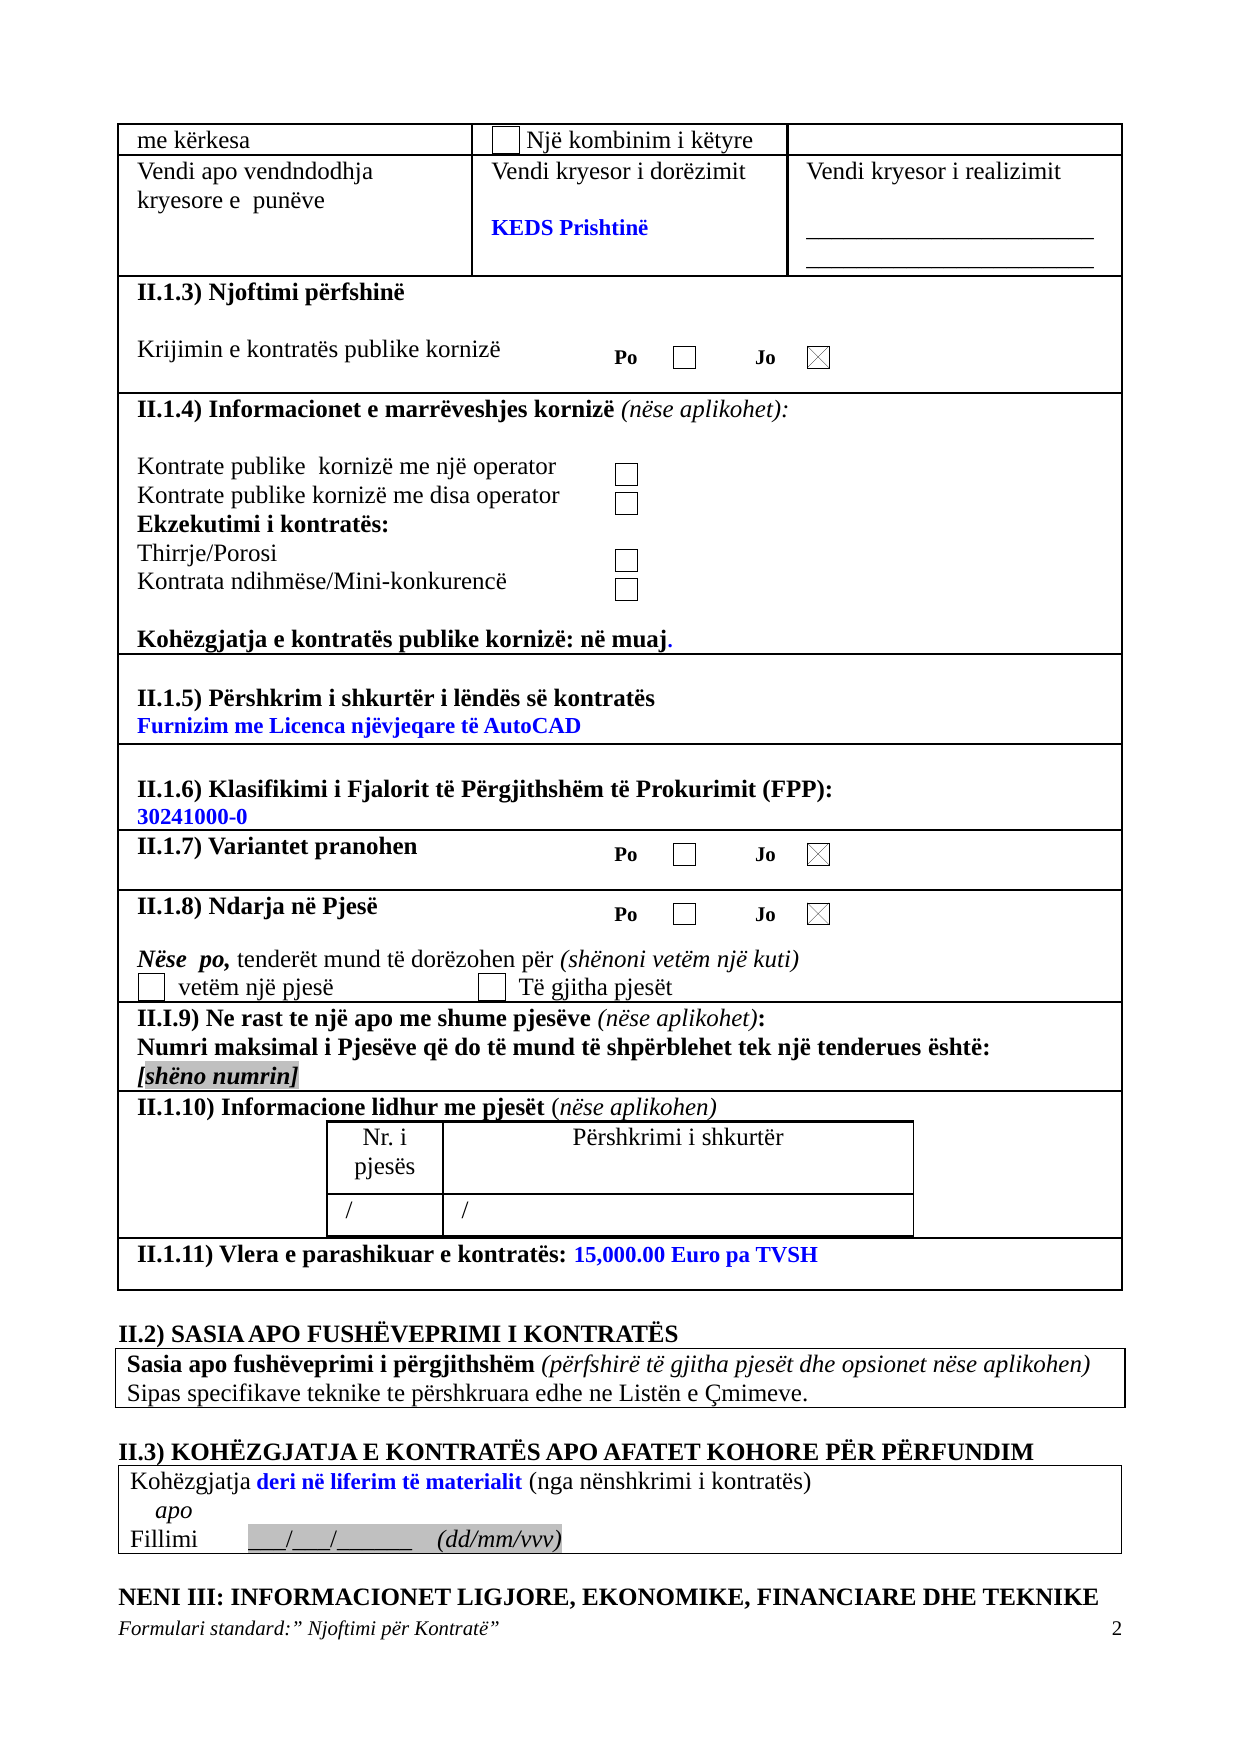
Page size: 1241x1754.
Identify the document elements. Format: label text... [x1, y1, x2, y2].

table_cell Vendi kryesor i dorëzimit KEDS Prishtinë [473, 156, 786, 275]
table_header Kohëzgjatja deri në liferim të materialit (nga nënshkrimi i kontratës) apo Fillimi ___/___/______ (dd/mm/vvv) [119, 1466, 1121, 1553]
text II.3) KOHËZGJATJA E KONTRATËS APO AFATET KOHORE PËR PËRFUNDIM [118, 1437, 1122, 1465]
table_header Sasia apo fushëveprimi i përgjithshëm (përfshirë të gjitha pjesët dhe opsionet nëse aplikohen) Sipas specifikave teknike te përshkruara edhe ne Listën e Çmimeve. [116, 1349, 1124, 1407]
table_cell II.1.4) Informacionet e marrëveshjes kornizë (nëse aplikohet): Kontrate publike kornizë me një operator Kontrate publike kornizë me disa operator Ekzekutimi i kontratës: Thirrje/Porosi Kontrata ndihmëse/Mini-konkurencë Kohëzgjatja e kontratës publike kornizë: në muaj. [119, 394, 1121, 653]
table_cell [789, 125, 1121, 154]
text II.2) SASIA APO FUSHËVEPRIMI I KONTRATËS [118, 1319, 1122, 1348]
table_cell II.1.10) Informacione lidhur me pjesët (nëse aplikohen) [119, 1092, 1121, 1237]
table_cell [119, 125, 471, 154]
table_cell II.1.6) Klasifikimi i Fjalorit të Përgjithshëm të Prokurimit (FPP): 30241000-0 [119, 745, 1121, 829]
table_cell II.1.5) Përshkrim i shkurtër i lëndës së kontratës Furnizim me Licenca njëvjeqare të AutoCAD [119, 655, 1121, 743]
text NENI III: INFORMACIONET LIGJORE, EKONOMIKE, FINANCIARE DHE TEKNIKE [118, 1582, 1122, 1611]
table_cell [473, 125, 786, 154]
table_cell II.1.8) Ndarja në Pjesë Nëse po, tenderët mund të dorëzohen për (shënoni vetëm një kuti) vetëm një pjesë Të gjitha pjesët [119, 891, 1121, 1001]
table_cell II.I.9) Ne rast te një apo me shume pjesëve (nëse aplikohet): Numri maksimal i Pjesëve që do të mund të shpërblehet tek një tenderues është: [shëno numrin] [119, 1003, 1121, 1089]
table_cell II.1.7) Variantet pranohen [119, 831, 1121, 889]
table_cell Vendi apo vendndodhja kryesore e punëve [119, 156, 471, 275]
table_cell II.1.3) Njoftimi përfshinë Krijimin e kontratës publike kornizë [119, 277, 1121, 392]
table_cell II.1.11) Vlera e parashikuar e kontratës: 15,000.00 Euro pa TVSH [119, 1239, 1121, 1289]
table_cell Vendi kryesor i realizimit ______________________________________________ [789, 156, 1121, 275]
